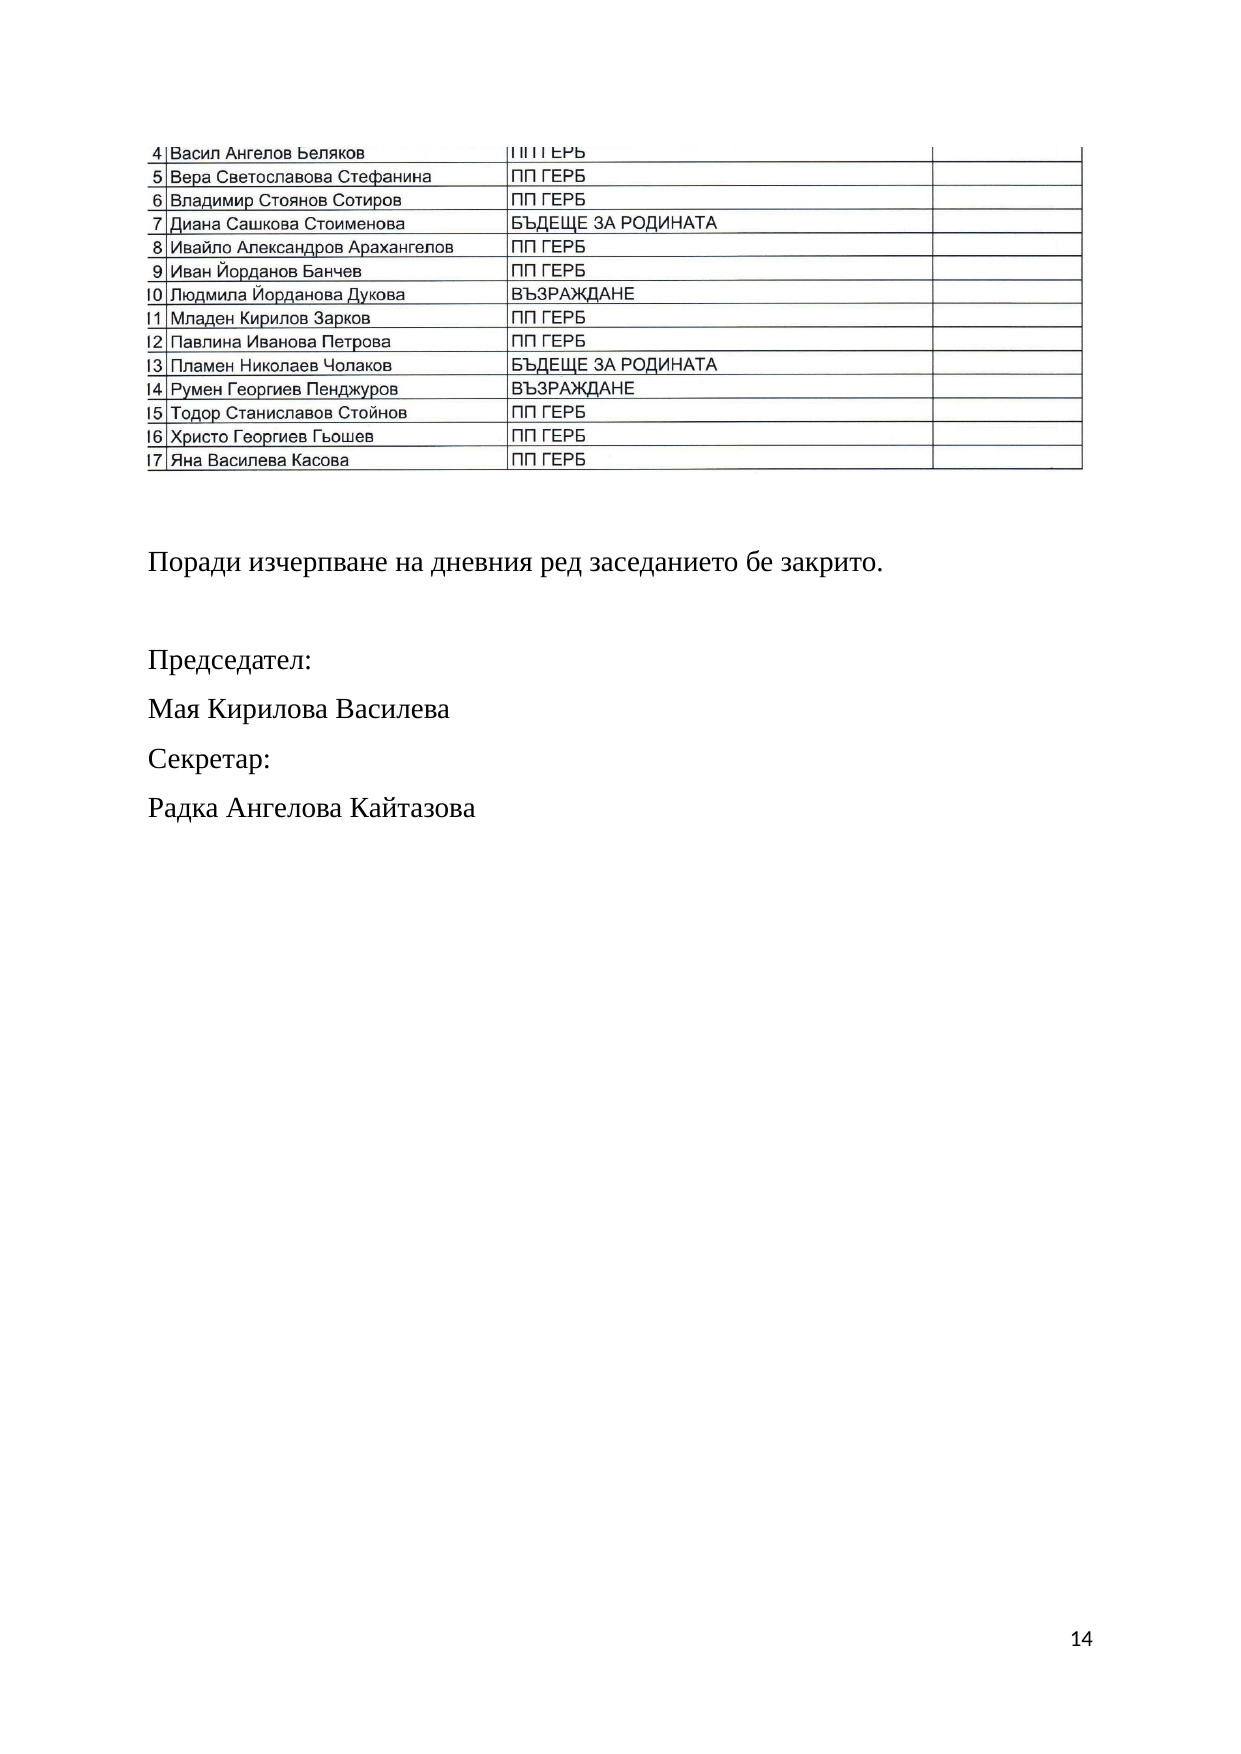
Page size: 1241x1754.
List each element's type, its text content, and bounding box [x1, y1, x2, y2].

text Поради изчерпване на дневния ред заседанието бе закрито. [148, 544, 1093, 578]
text Секретар: [148, 741, 1093, 774]
text Мая Кирилова Василева [148, 692, 1093, 725]
text Радка Ангелова Кайтазова [148, 790, 1093, 823]
picture [147, 147, 1093, 476]
text Председател: [148, 642, 1093, 676]
